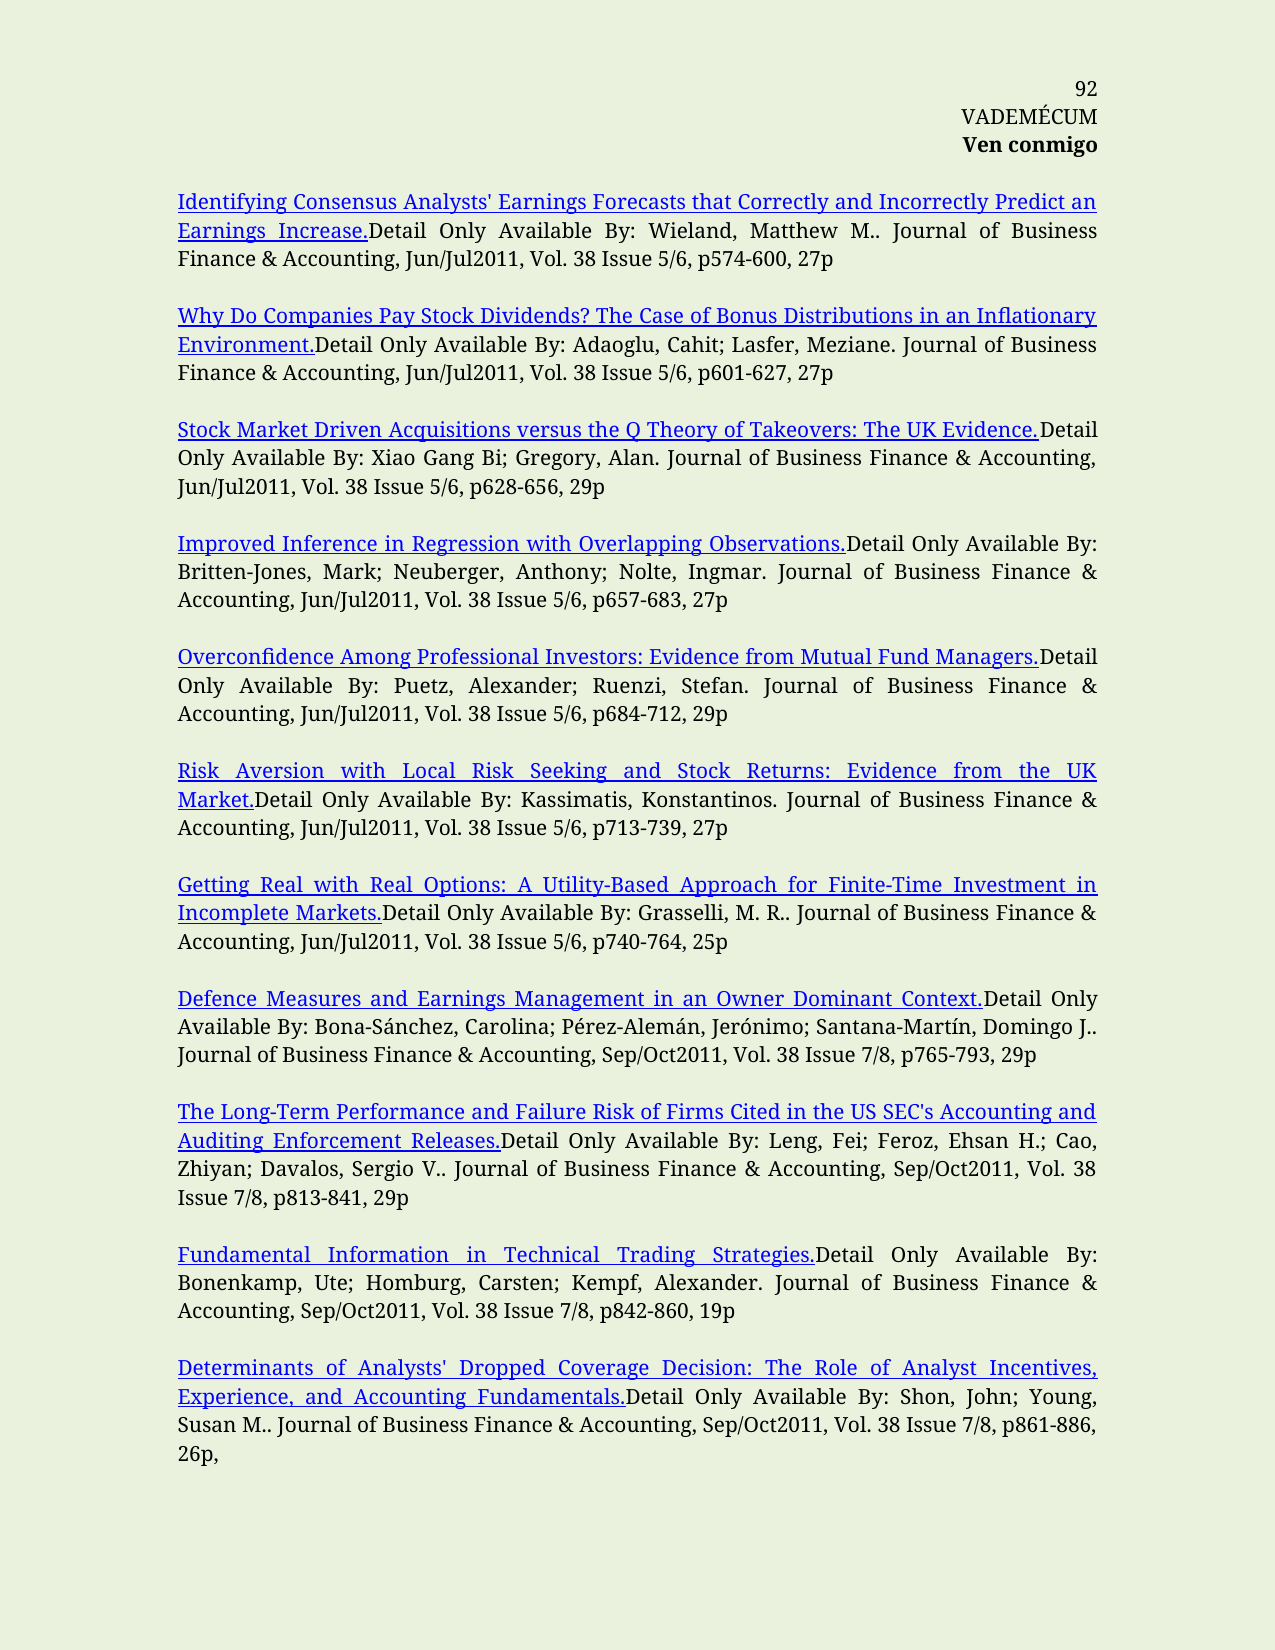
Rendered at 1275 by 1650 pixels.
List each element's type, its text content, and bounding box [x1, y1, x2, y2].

text Improved Inference in Regression with Overlapping Observations.Detail Only Available By: Britten-Jones, Mark; Neuberger, Anthony; Nolte, Ingmar. Journal of Business Finance & Accounting, Jun/Jul2011, Vol. 38 Issue 5/6, p657-683, 27p [177, 529, 1098, 614]
text The Long-Term Performance and Failure Risk of Firms Cited in the US SEC's Accounting and Auditing Enforcement Releases.Detail Only Available By: Leng, Fei; Feroz, Ehsan H.; Cao, Zhiyan; Davalos, Sergio V.. Journal of Business Finance & Accounting, Sep/Oct2011, Vol. 38 Issue 7/8, p813-841, 29p [177, 1097, 1098, 1211]
text Fundamental Information in Technical Trading Strategies.Detail Only Available By: Bonenkamp, Ute; Homburg, Carsten; Kempf, Alexander. Journal of Business Finance & Accounting, Sep/Oct2011, Vol. 38 Issue 7/8, p842-860, 19p [177, 1240, 1098, 1325]
text Getting Real with Real Options: A Utility-Based Approach for Finite-Time Investment in Incomplete Markets.Detail Only Available By: Grasselli, M. R.. Journal of Business Finance & Accounting, Jun/Jul2011, Vol. 38 Issue 5/6, p740-764, 25p [177, 895, 1098, 955]
text Determinants of Analysts' Dropped Coverage Decision: The Role of Analyst Incentives, Experience, and Accounting Fundamentals.Detail Only Available By: Shon, John; Young, Susan M.. Journal of Business Finance & Accounting, Sep/Oct2011, Vol. 38 Issue 7/8, p861-886, 26p, [177, 1379, 1098, 1467]
text Why Do Companies Pay Stock Dividends? The Case of Bonus Distributions in an Inflationary Environment.Detail Only Available By: Adaoglu, Cahit; Lasfer, Meziane. Journal of Business Finance & Accounting, Jun/Jul2011, Vol. 38 Issue 5/6, p601-627, 27p [177, 301, 1098, 387]
text Stock Market Driven Acquisitions versus the Q Theory of Takeovers: The UK Evidence.Detail Only Available By: Xiao Gang Bi; Gregory, Alan. Journal of Business Finance & Accounting, Jun/Jul2011, Vol. 38 Issue 5/6, p628-656, 29p [177, 415, 1098, 500]
text Determinants of Analysts' Dropped Coverage Decision: The Role of Analyst Incentives, Experience, and Accounting Fundamentals.Detail Only Available By: Shon, John; Young, Susan M.. Journal of Business Finance & Accounting, Sep/Oct2011, Vol. 38 Issue 7/8, p861-886, 26p, [177, 1353, 1098, 1378]
text Risk Aversion with Local Risk Seeking and Stock Returns: Evidence from the UK Market.Detail Only Available By: Kassimatis, Konstantinos. Journal of Business Finance & Accounting, Jun/Jul2011, Vol. 38 Issue 5/6, p713-739, 27p [177, 756, 1098, 842]
text Defence Measures and Earnings Management in an Owner Dominant Context.Detail Only Available By: Bona-Sánchez, Carolina; Pérez-Alemán, Jerónimo; Santana-Martín, Domingo J.. Journal of Business Finance & Accounting, Sep/Oct2011, Vol. 38 Issue 7/8, p765-793, 29p [177, 984, 1098, 1069]
text Getting Real with Real Options: A Utility-Based Approach for Finite-Time Investment in Incomplete Markets.Detail Only Available By: Grasselli, M. R.. Journal of Business Finance & Accounting, Jun/Jul2011, Vol. 38 Issue 5/6, p740-764, 25p [177, 870, 1098, 894]
text Overconfidence Among Professional Investors: Evidence from Mutual Fund Managers.Detail Only Available By: Puetz, Alexander; Ruenzi, Stefan. Journal of Business Finance & Accounting, Jun/Jul2011, Vol. 38 Issue 5/6, p684-712, 29p [177, 642, 1098, 728]
text Identifying Consensus Analysts' Earnings Forecasts that Correctly and Incorrectly Predict an Earnings Increase.Detail Only Available By: Wieland, Matthew M.. Journal of Business Finance & Accounting, Jun/Jul2011, Vol. 38 Issue 5/6, p574-600, 27p [177, 187, 1098, 273]
